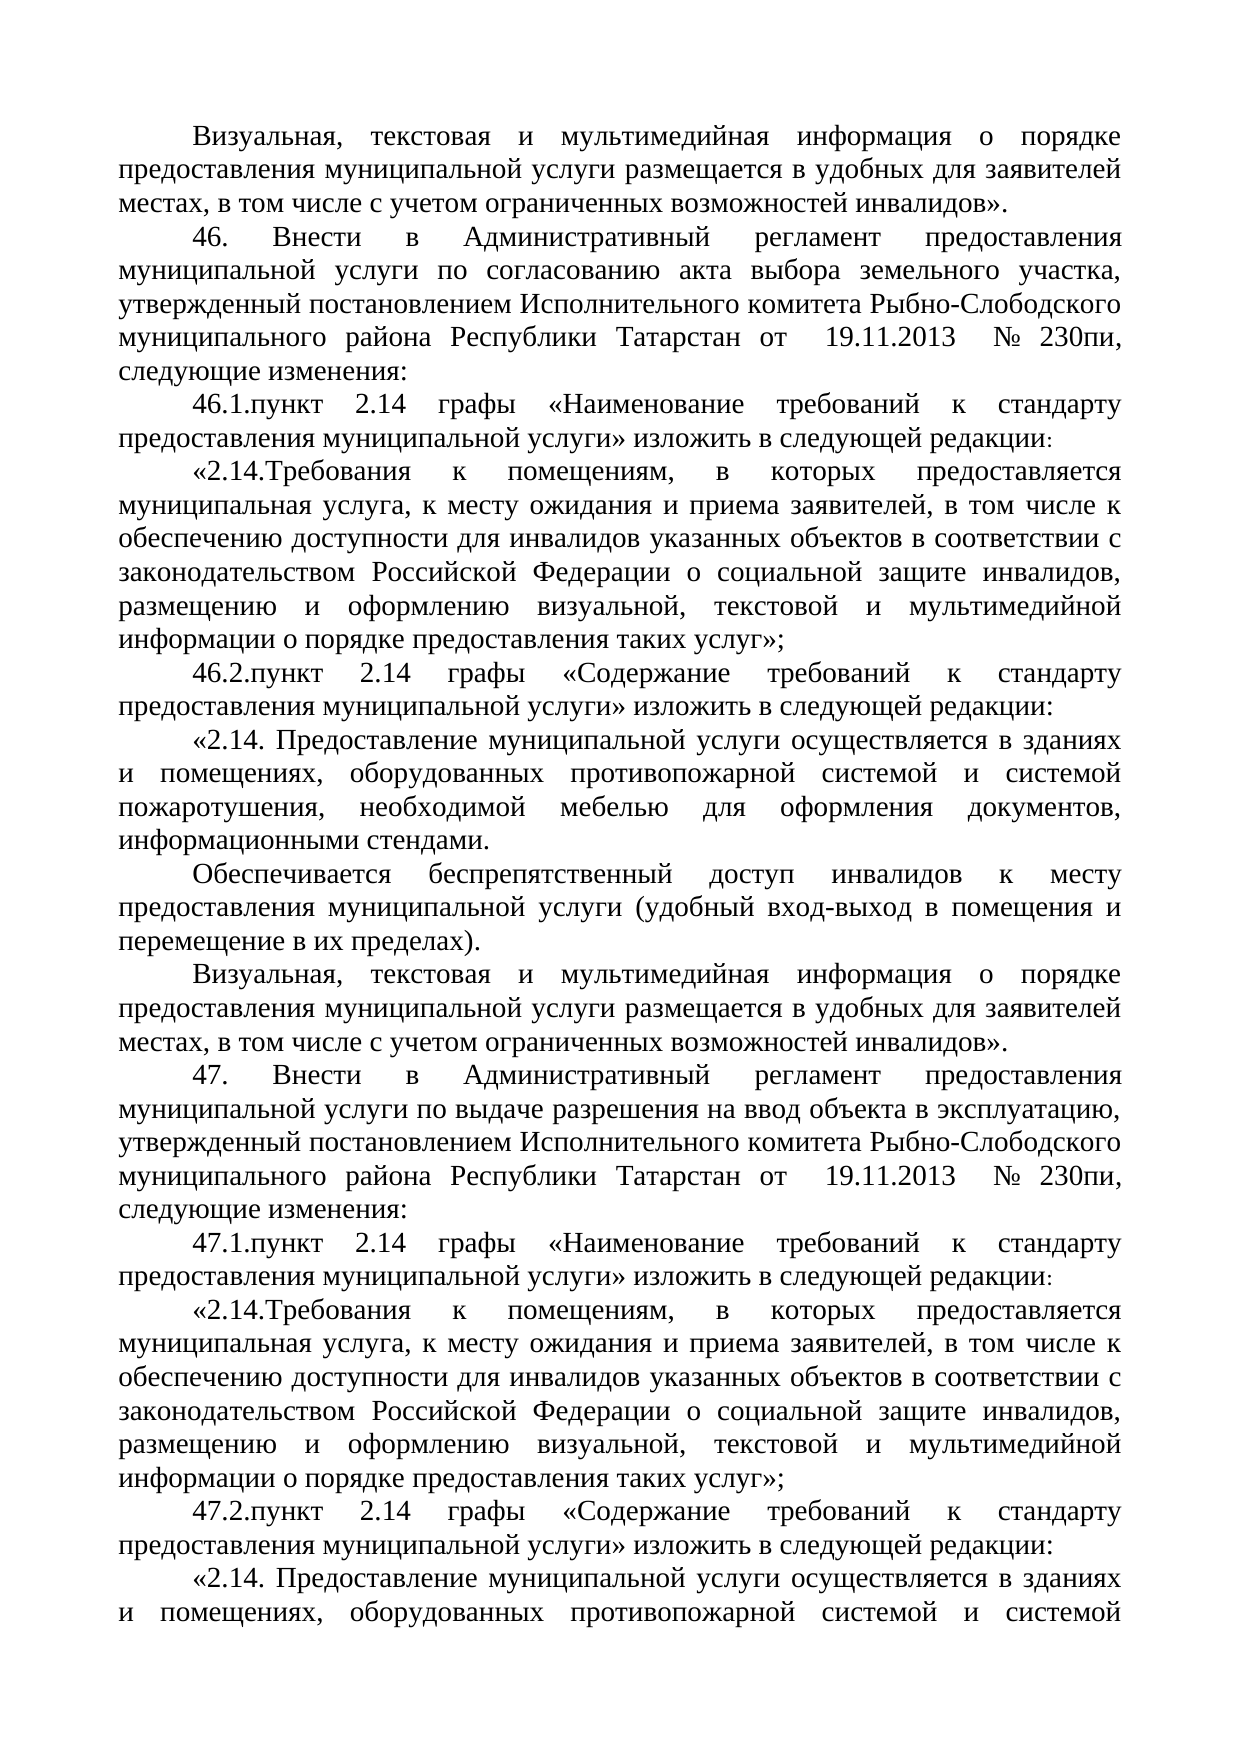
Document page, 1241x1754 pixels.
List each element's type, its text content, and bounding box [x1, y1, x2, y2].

text Визуальная, текстовая и мультимедийная информация о порядке предоставления муниципальной услуги размещается в удобных для заявителей местах, в том числе с учетом ограниченных возможностей инвалидов». [118, 118, 1122, 219]
text 47.2.пункт 2.14 графы «Содержание требований к стандарту предоставления муниципальной услуги» изложить в следующей редакции: [118, 1493, 1122, 1560]
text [118, 1560, 1122, 1627]
text 46.2.пункт 2.14 графы «Содержание требований к стандарту предоставления муниципальной услуги» изложить в следующей редакции: [118, 655, 1122, 722]
text 47.1.пункт 2.14 графы «Наименование требований к стандарту предоставления муниципальной услуги» изложить в следующей редакции: [118, 1225, 1122, 1292]
text 46. Внести в Административный регламент предоставления муниципальной услуги по согласованию акта выбора земельного участка, утвержденный постановлением Исполнительного комитета Рыбно-Слободского муниципального района Республики Татарстан от 19.11.2013 № 230пи, следующие изменения: [118, 219, 1122, 386]
text 47. Внести в Административный регламент предоставления муниципальной услуги по выдаче разрешения на ввод объекта в эксплуатацию, утвержденный постановлением Исполнительного комитета Рыбно-Слободского муниципального района Республики Татарстан от 19.11.2013 № 230пи, следующие изменения: [118, 1057, 1122, 1225]
text 46.1.пункт 2.14 графы «Наименование требований к стандарту предоставления муниципальной услуги» изложить в следующей редакции: [118, 386, 1122, 453]
text Обеспечивается беспрепятственный доступ инвалидов к месту предоставления муниципальной услуги (удобный вход-выход в помещения и перемещение в их пределах). [118, 856, 1122, 957]
text Визуальная, текстовая и мультимедийная информация о порядке предоставления муниципальной услуги размещается в удобных для заявителей местах, в том числе с учетом ограниченных возможностей инвалидов». [118, 957, 1122, 1057]
